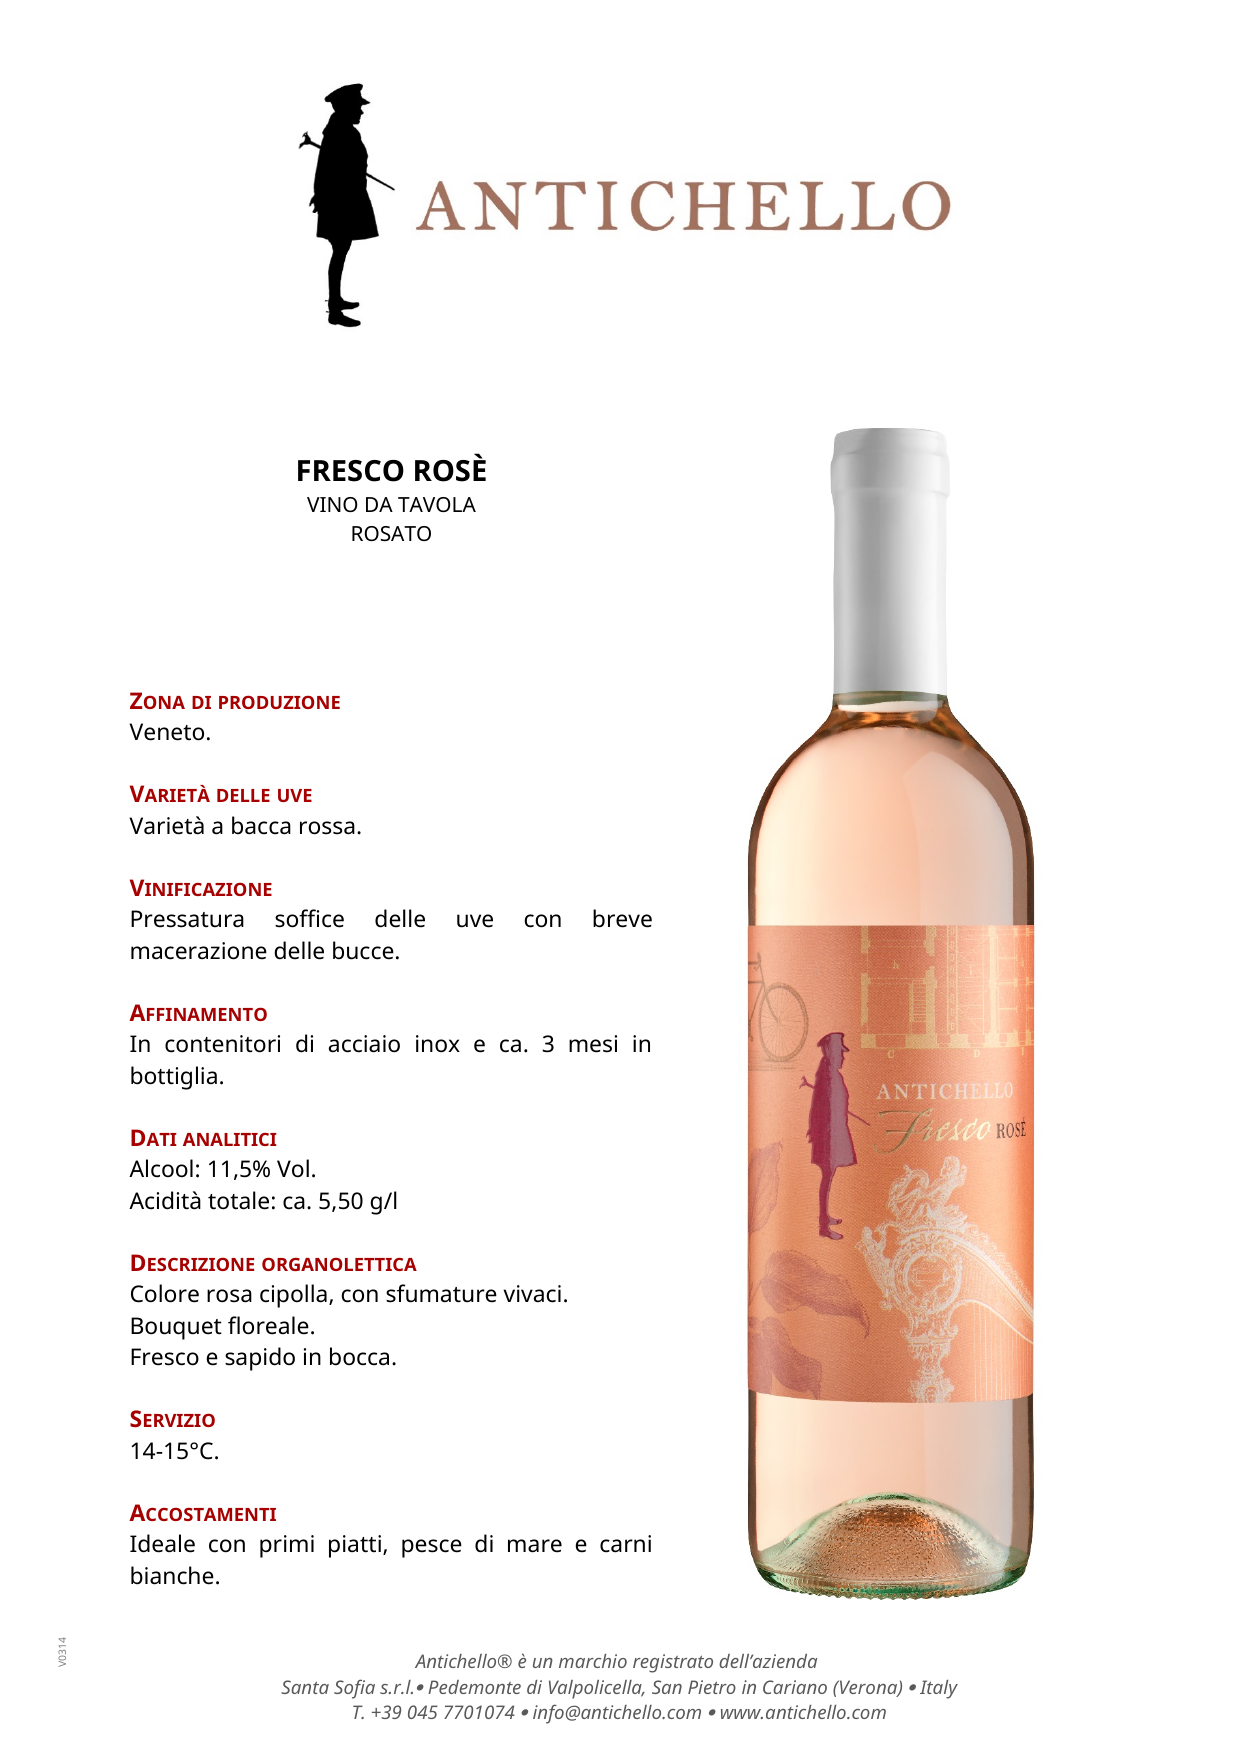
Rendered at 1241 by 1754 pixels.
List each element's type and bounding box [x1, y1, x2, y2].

table_header [118, 76, 664, 1600]
picture [738, 418, 1052, 1601]
table_header [665, 76, 1125, 1600]
picture [270, 75, 969, 342]
